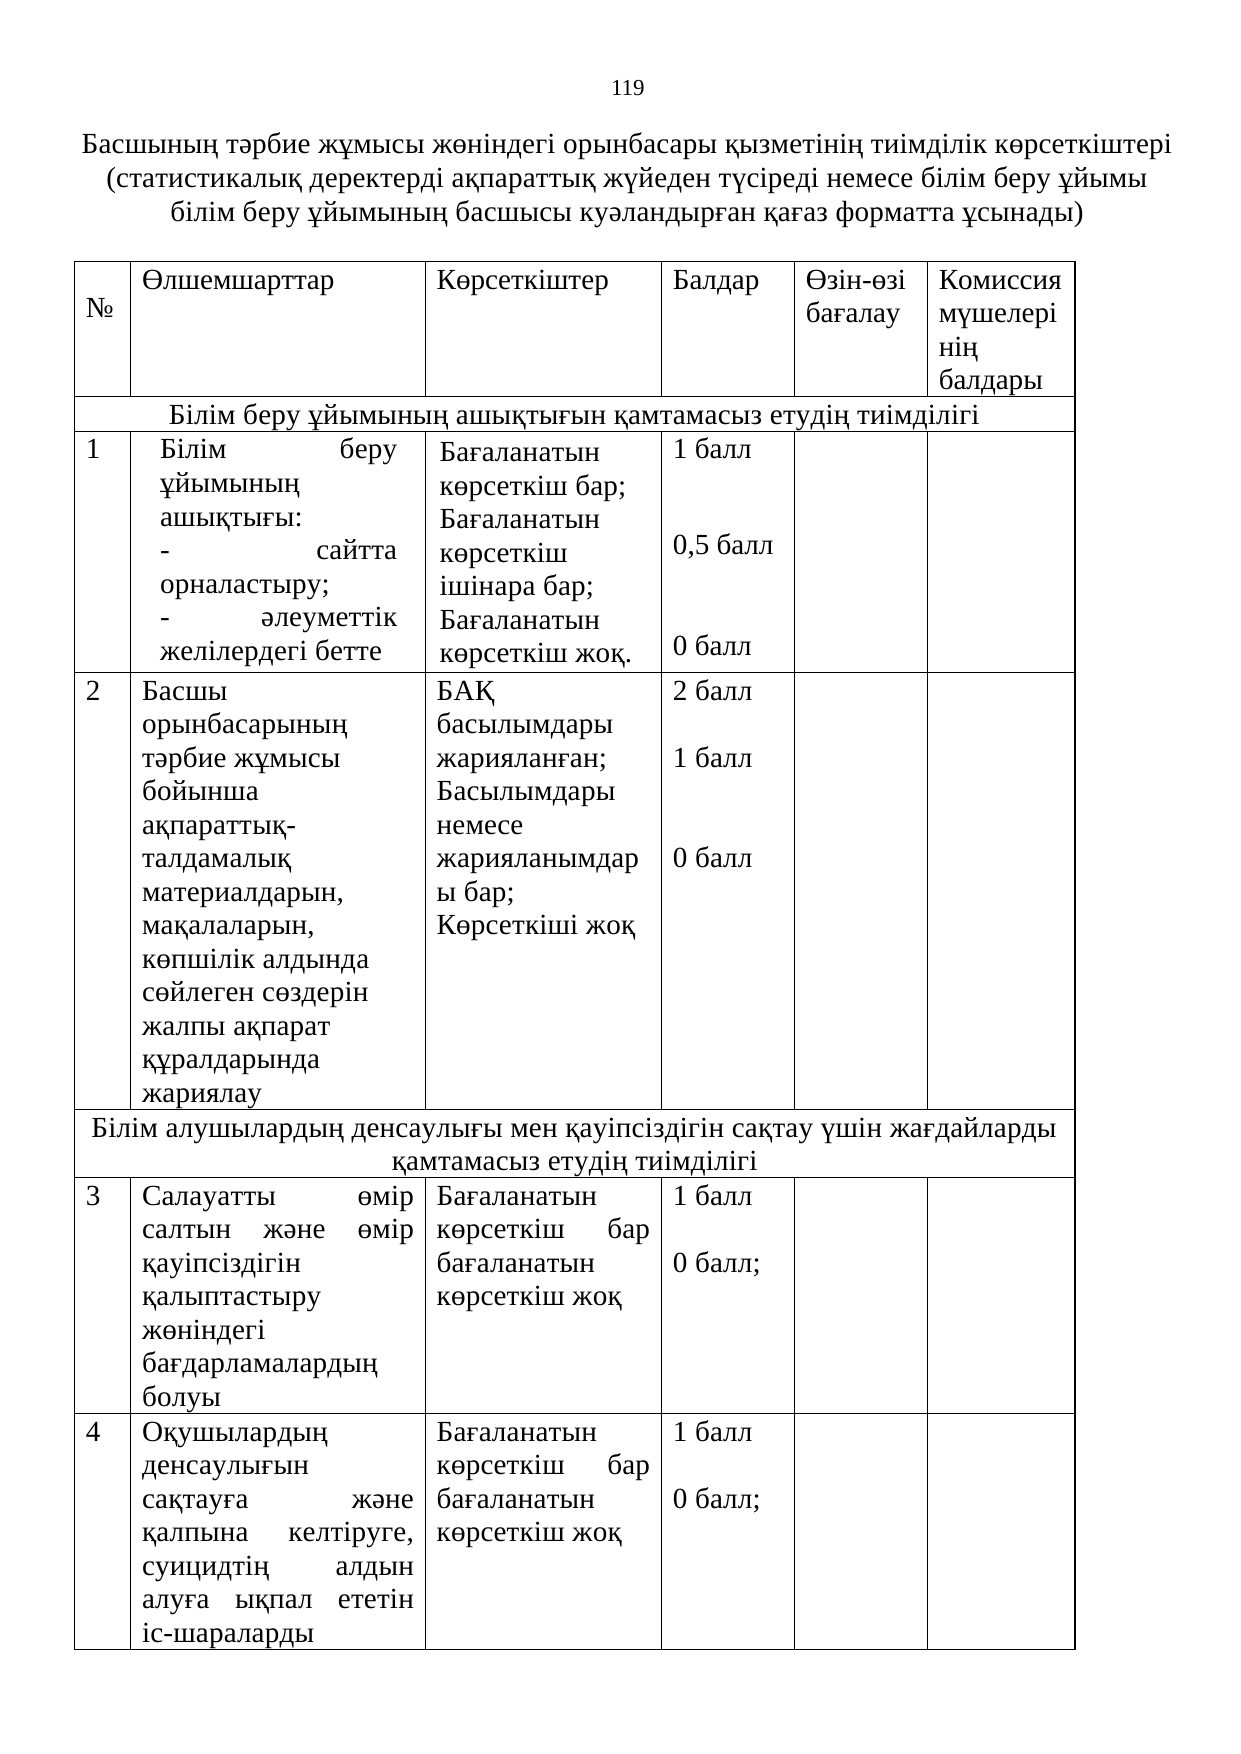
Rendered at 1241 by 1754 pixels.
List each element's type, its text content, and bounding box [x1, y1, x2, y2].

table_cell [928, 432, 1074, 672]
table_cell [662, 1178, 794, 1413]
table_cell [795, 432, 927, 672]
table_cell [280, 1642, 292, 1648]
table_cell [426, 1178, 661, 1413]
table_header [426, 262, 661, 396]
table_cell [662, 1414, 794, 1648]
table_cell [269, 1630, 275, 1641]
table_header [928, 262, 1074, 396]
text Басшының тәрбие жұмысы жөніндегі орынбасары қызметінің тиімділік көрсеткіштері (статистикалық деректерді ақпараттық жүйеден түсіреді немесе білім беру ұйымы білім беру ұйымының басшысы куәландырған қағаз форматта ұсынады) [74, 127, 1181, 227]
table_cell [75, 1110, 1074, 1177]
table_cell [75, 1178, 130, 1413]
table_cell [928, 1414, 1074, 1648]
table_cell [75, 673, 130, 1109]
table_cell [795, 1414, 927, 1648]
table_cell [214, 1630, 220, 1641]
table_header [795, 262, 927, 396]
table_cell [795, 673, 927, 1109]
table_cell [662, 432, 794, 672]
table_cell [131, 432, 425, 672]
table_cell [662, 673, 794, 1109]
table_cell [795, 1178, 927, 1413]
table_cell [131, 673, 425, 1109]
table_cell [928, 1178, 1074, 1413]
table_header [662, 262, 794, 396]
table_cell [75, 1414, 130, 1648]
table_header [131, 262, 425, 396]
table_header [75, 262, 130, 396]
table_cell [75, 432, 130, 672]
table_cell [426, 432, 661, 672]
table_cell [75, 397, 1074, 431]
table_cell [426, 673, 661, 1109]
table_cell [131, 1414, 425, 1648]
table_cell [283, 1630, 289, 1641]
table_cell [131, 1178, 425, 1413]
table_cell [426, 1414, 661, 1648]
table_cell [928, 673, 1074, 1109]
